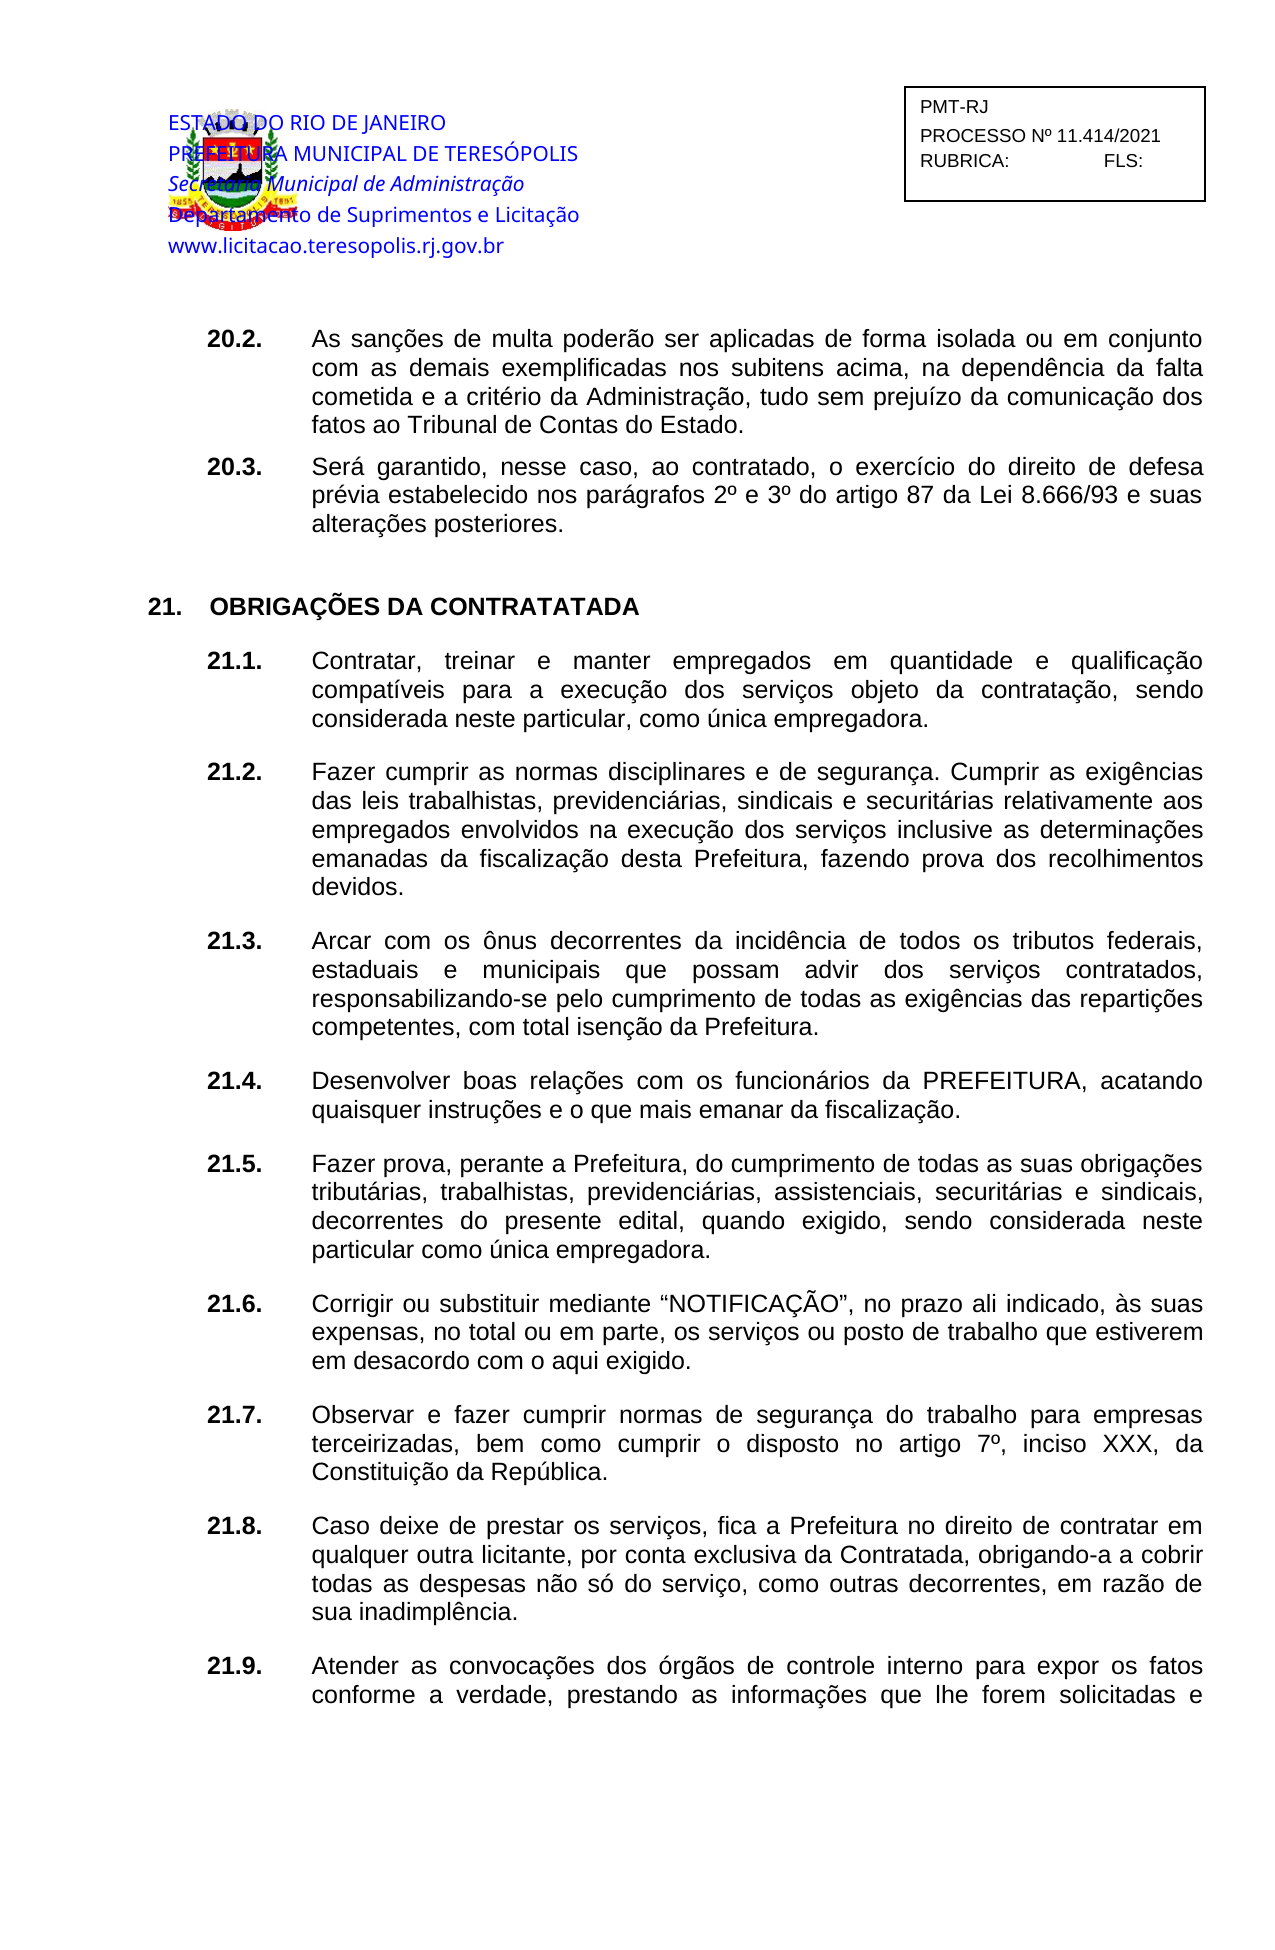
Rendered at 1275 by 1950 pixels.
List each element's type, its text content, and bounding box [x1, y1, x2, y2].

list As sanções de multa poderão ser aplicadas de forma isolada ou em conjunto com as demais exemplificadas nos subitens acima, na dependência da falta cometida e a critério da Administração, tudo sem prejuízo da comunicação dos fatos ao Tribunal de Contas do Estado. [207, 324, 1205, 439]
list OBRIGAÇÕES DA CONTRATATADA [148, 592, 1205, 620]
list Observar e fazer cumprir normas de segurança do trabalho para empresas terceirizadas, bem como cumprir o disposto no artigo 7º, inciso XXX, da Constituição da República. [207, 1400, 1205, 1486]
list Caso deixe de prestar os serviços, fica a Prefeitura no direito de contratar em qualquer outra licitante, por conta exclusiva da Contratada, obrigando-a a cobrir todas as despesas não só do serviço, como outras decorrentes, em razão de sua inadimplência. [207, 1511, 1205, 1626]
list Fazer cumprir as normas disciplinares e de segurança. Cumprir as exigências das leis trabalhistas, previdenciárias, sindicais e securitárias relativamente aos empregados envolvidos na execução dos serviços inclusive as determinações emanadas da fiscalização desta Prefeitura, fazendo prova dos recolhimentos devidos. [207, 757, 1205, 901]
list Arcar com os ônus decorrentes da incidência de todos os tributos federais, estaduais e municipais que possam advir dos serviços contratados, responsabilizando-se pelo cumprimento de todas as exigências das repartições competentes, com total isenção da Prefeitura. [207, 926, 1205, 1041]
picture [168, 109, 298, 231]
list Fazer prova, perante a Prefeitura, do cumprimento de todas as suas obrigações tributárias, trabalhistas, previdenciárias, assistenciais, securitárias e sindicais, decorrentes do presente edital, quando exigido, sendo considerada neste particular como única empregadora. [207, 1149, 1205, 1264]
list Corrigir ou substituir mediante “NOTIFICAÇÃO”, no prazo ali indicado, às suas expensas, no total ou em parte, os serviços ou posto de trabalho que estiverem em desacordo com o aqui exigido. [207, 1289, 1205, 1375]
list Desenvolver boas relações com os funcionários da PREFEITURA, acatando quaisquer instruções e o que mais emanar da fiscalização. [207, 1066, 1205, 1124]
list Será garantido, nesse caso, ao contratado, o exercício do direito de defesa prévia estabelecido nos parágrafos 2º e 3º do artigo 87 da Lei 8.666/93 e suas alterações posteriores. [207, 452, 1205, 538]
list Contratar, treinar e manter empregados em quantidade e qualificação compatíveis para a execução dos serviços objeto da contratação, sendo considerada neste particular, como única empregadora. [207, 646, 1205, 732]
